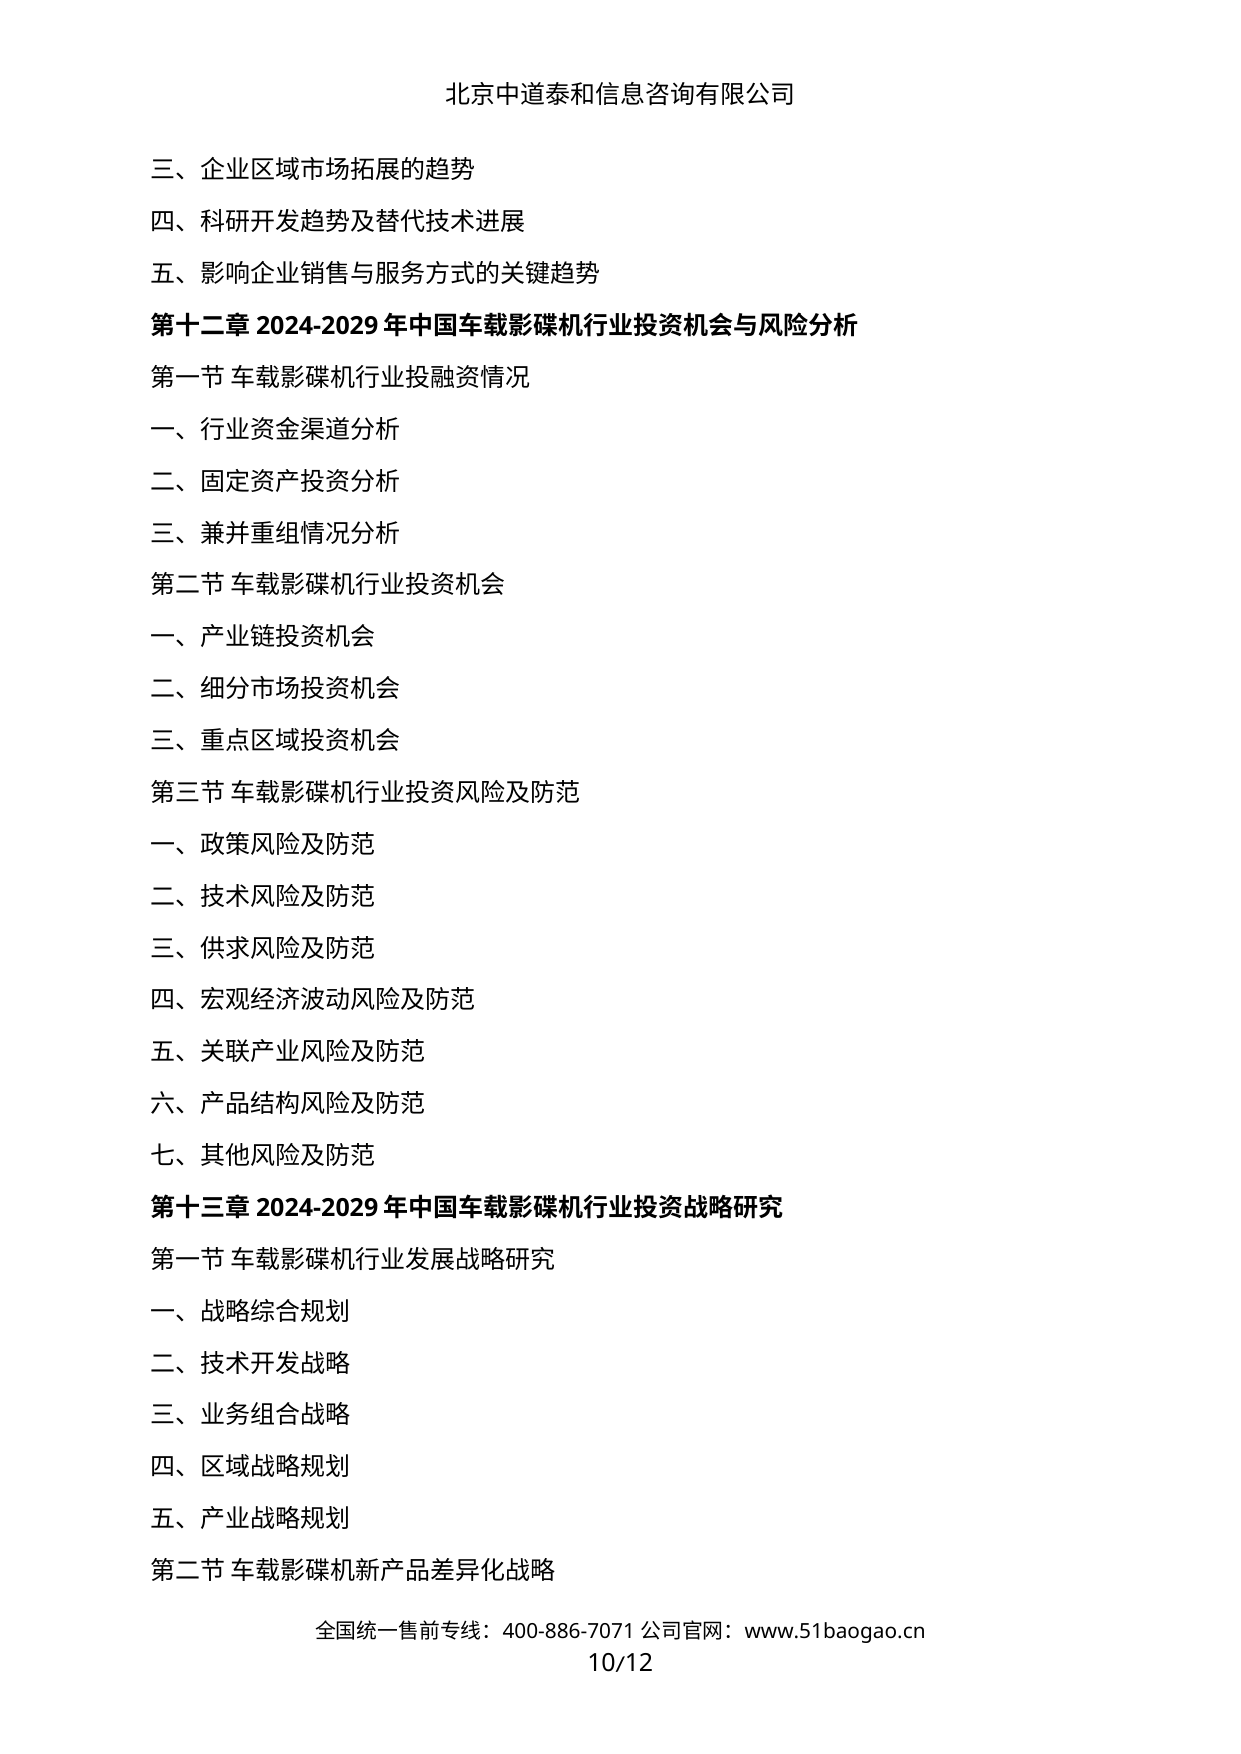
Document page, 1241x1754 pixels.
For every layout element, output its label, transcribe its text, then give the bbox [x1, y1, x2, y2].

text 第一节 车载影碟机行业投融资情况 [150, 357, 1090, 394]
text 一、战略综合规划 [150, 1291, 1090, 1327]
text 五、关联产业风险及防范 [150, 1032, 1090, 1068]
text 四、宏观经济波动风险及防范 [150, 980, 1090, 1016]
text 五、影响企业销售与服务方式的关键趋势 [150, 254, 1090, 290]
text 三、兼并重组情况分析 [150, 513, 1090, 549]
text 三、业务组合战略 [150, 1395, 1090, 1431]
text 二、技术开发战略 [150, 1343, 1090, 1379]
text 四、科研开发趋势及替代技术进展 [150, 202, 1090, 238]
text 三、重点区域投资机会 [150, 721, 1090, 757]
text 第十二章 2024-2029年中国车载影碟机行业投资机会与风险分析 [150, 306, 1090, 342]
text 四、区域战略规划 [150, 1447, 1090, 1483]
text 三、供求风险及防范 [150, 928, 1090, 964]
text 第三节 车载影碟机行业投资风险及防范 [150, 772, 1090, 809]
text 第二节 车载影碟机行业投资机会 [150, 565, 1090, 601]
text 二、细分市场投资机会 [150, 669, 1090, 705]
text 第一节 车载影碟机行业发展战略研究 [150, 1239, 1090, 1276]
text 三、企业区域市场拓展的趋势 [150, 150, 1090, 186]
text 二、技术风险及防范 [150, 876, 1090, 912]
text 五、产业战略规划 [150, 1499, 1090, 1535]
text 二、固定资产投资分析 [150, 461, 1090, 497]
text 一、政策风险及防范 [150, 824, 1090, 861]
text 一、产业链投资机会 [150, 617, 1090, 653]
text 六、产品结构风险及防范 [150, 1084, 1090, 1120]
text 第十三章 2024-2029年中国车载影碟机行业投资战略研究 [150, 1187, 1090, 1224]
text 一、行业资金渠道分析 [150, 409, 1090, 446]
text 七、其他风险及防范 [150, 1136, 1090, 1172]
text 第二节 车载影碟机新产品差异化战略 [150, 1551, 1090, 1587]
